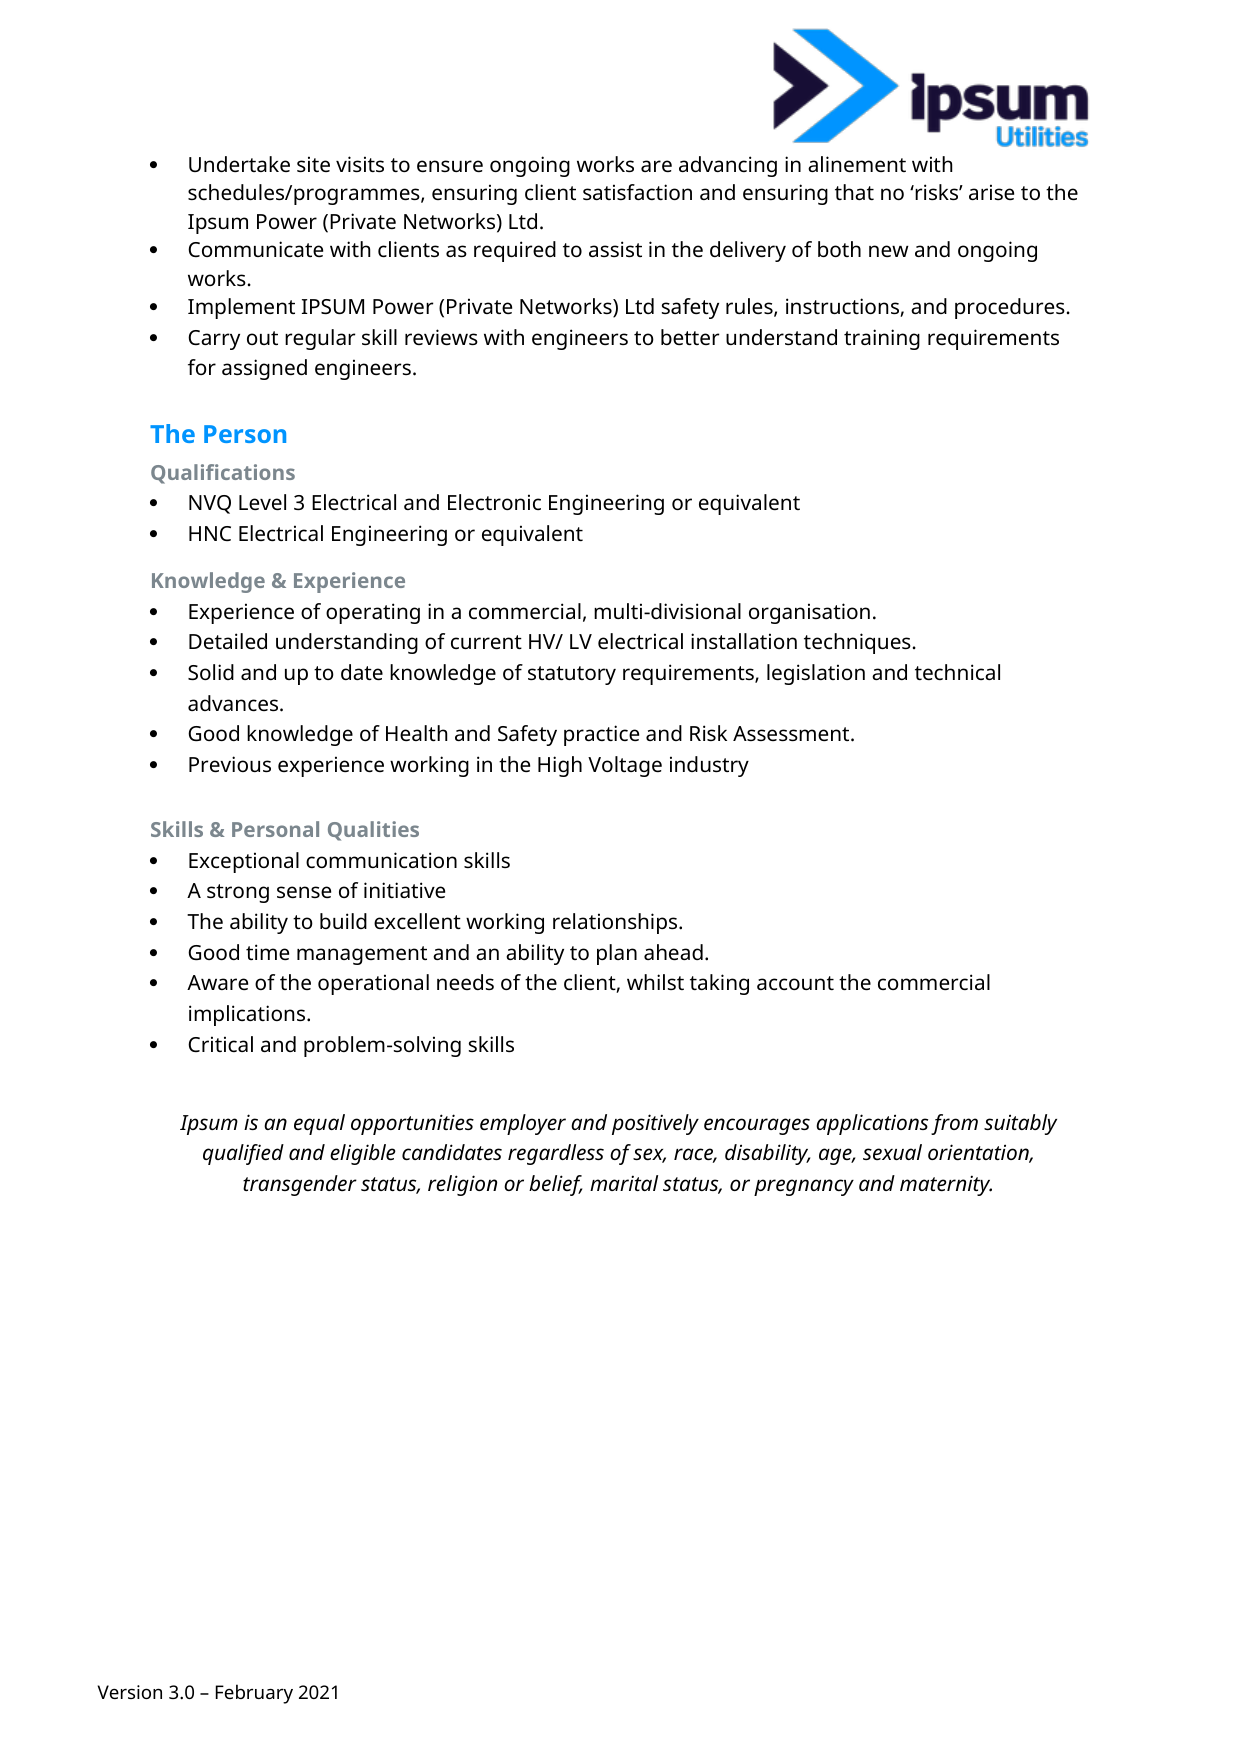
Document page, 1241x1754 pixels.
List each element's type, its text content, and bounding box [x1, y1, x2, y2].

list A strong sense of initiative [150, 877, 1090, 905]
list Communicate with clients as required to assist in the delivery of both new and ongoing works. [150, 235, 1090, 292]
list Solid and up to date knowledge of statutory requirements, legislation and technical advances. [150, 658, 1090, 717]
list Exceptional communication skills [150, 846, 1090, 874]
list Good time management and an ability to plan ahead. [150, 938, 1090, 966]
list Critical and problem-solving skills [150, 1030, 1090, 1058]
list NVQ Level 3 Electrical and Electronic Engineering or equivalent [150, 488, 1090, 517]
subtitle Knowledge & Experience [150, 566, 1090, 594]
list Good knowledge of Health and Safety practice and Risk Assessment. [150, 719, 1090, 748]
subtitle The Person [150, 417, 1090, 451]
subtitle Qualifications [150, 458, 1090, 486]
list Aware of the operational needs of the client, whilst taking account the commercial implications. [150, 968, 1090, 1027]
list Carry out regular skill reviews with engineers to better understand training requirements for assigned engineers. [150, 323, 1090, 382]
list Undertake site visits to ensure ongoing works are advancing in alinement with schedules/programmes, ensuring client satisfaction and ensuring that no ‘risks’ arise to the Ipsum Power (Private Networks) Ltd. [150, 150, 1090, 235]
subtitle Skills & Personal Qualities [150, 815, 1090, 844]
list Previous experience working in the High Voltage industry [150, 750, 1090, 778]
list Implement IPSUM Power (Private Networks) Ltd safety rules, instructions, and procedures. [150, 292, 1090, 321]
picture [771, 27, 1091, 150]
list HNC Electrical Engineering or equivalent [150, 519, 1090, 547]
list Experience of operating in a commercial, multi-divisional organisation. [150, 597, 1090, 625]
text Ipsum is an equal opportunities employer and positively encourages applications from suitably qualified and eligible candidates regardless of sex, race, disability, age, sexual orientation, transgender status, religion or belief, marital status, or pregnancy and maternity. [150, 1108, 1090, 1197]
list Detailed understanding of current HV/ LV electrical installation techniques. [150, 627, 1090, 656]
list The ability to build excellent working relationships. [150, 907, 1090, 936]
